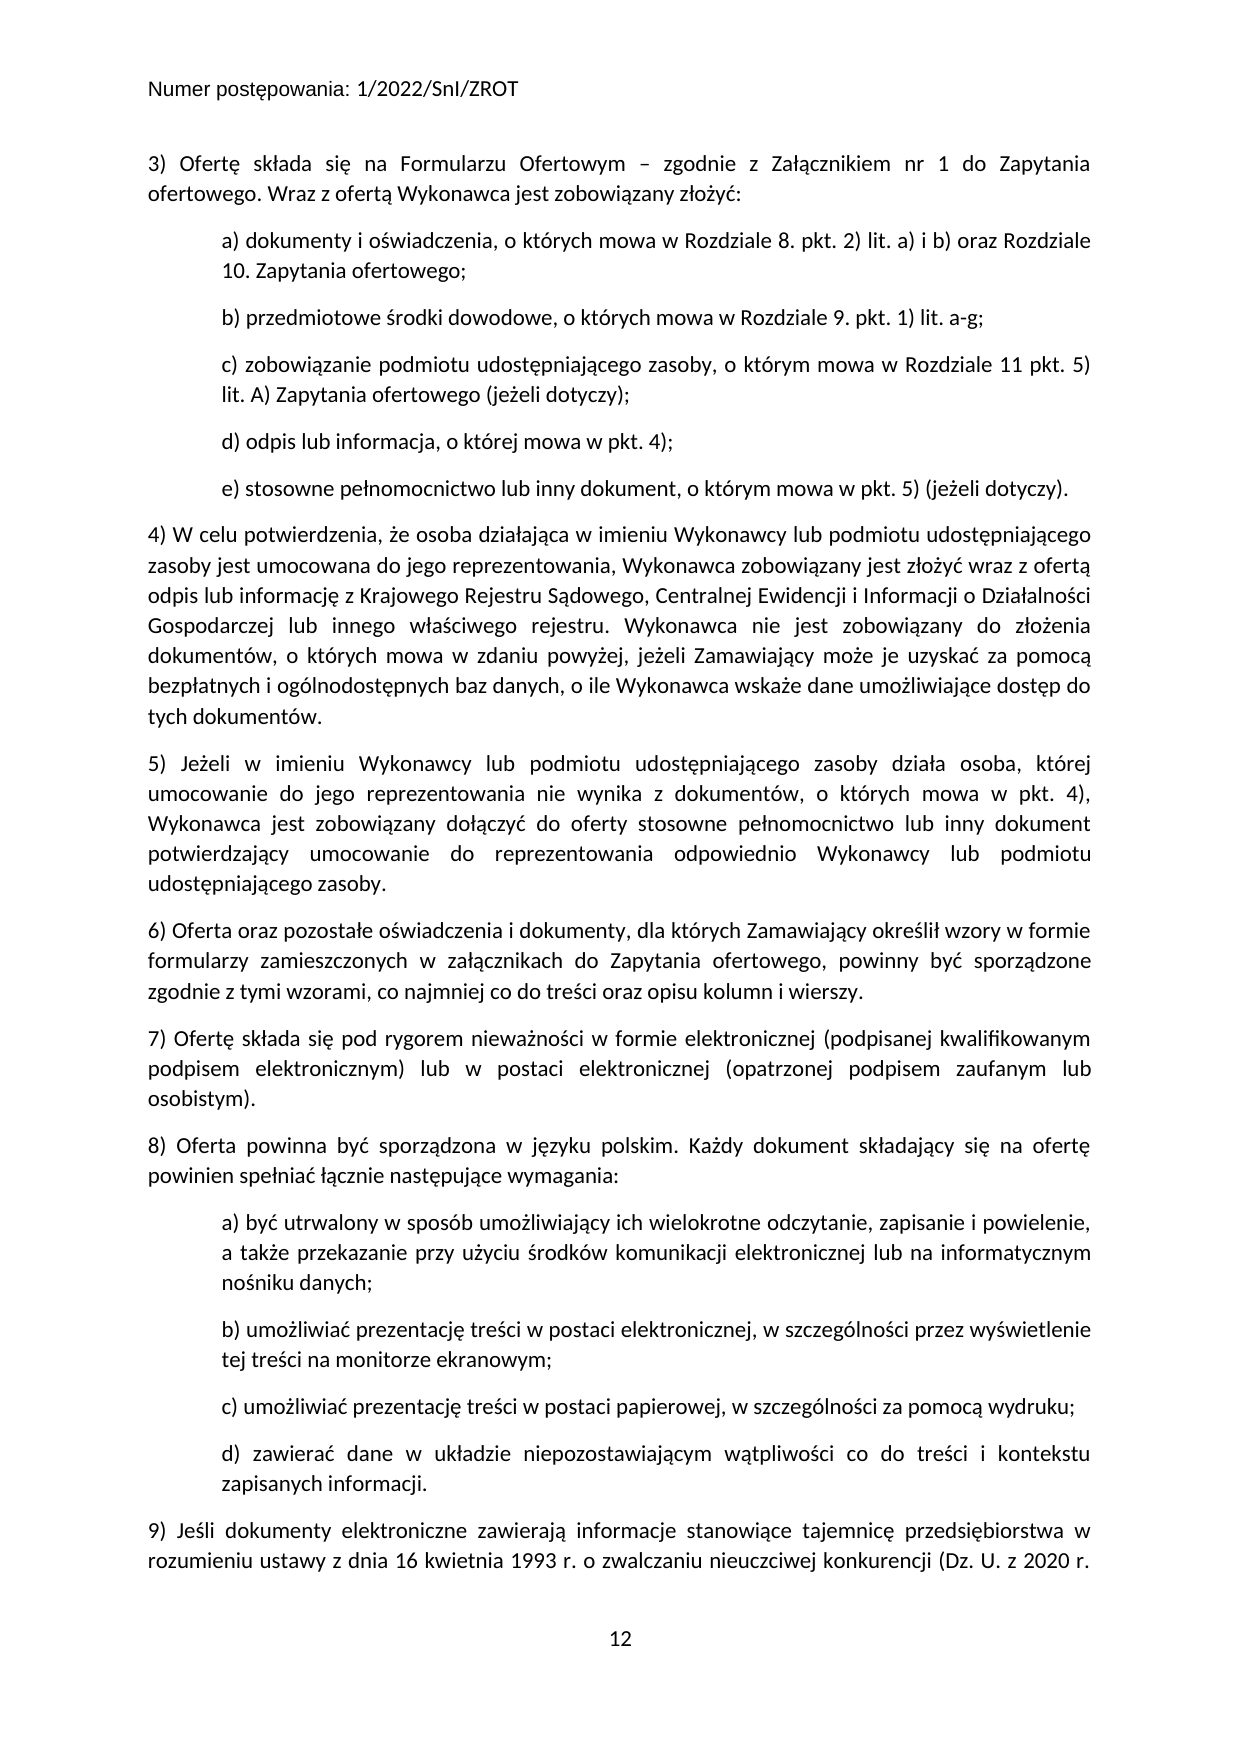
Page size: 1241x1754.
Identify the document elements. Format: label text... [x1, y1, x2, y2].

text c) zobowiązanie podmiotu udostępniającego zasoby, o którym mowa w Rozdziale 11 pkt. 5) lit. A) Zapytania ofertowego (jeżeli dotyczy); [221, 350, 1093, 408]
text b) przedmiotowe środki dowodowe, o których mowa w Rozdziale 9. pkt. 1) lit. a-g; [221, 303, 1093, 331]
text 5) Jeżeli w imieniu Wykonawcy lub podmiotu udostępniającego zasoby działa osoba, której umocowanie do jego reprezentowania nie wynika z dokumentów, o których mowa w pkt. 4), Wykonawca jest zobowiązany dołączyć do oferty stosowne pełnomocnictwo lub inny dokument potwierdzający umocowanie do reprezentowania odpowiednio Wykonawcy lub podmiotu udostępniającego zasoby. [148, 749, 1093, 897]
text c) umożliwiać prezentację treści w postaci papierowej, w szczególności za pomocą wydruku; [148, 1392, 1093, 1420]
text e) stosowne pełnomocnictwo lub inny dokument, o którym mowa w pkt. 5) (jeżeli dotyczy). [148, 474, 1093, 502]
text d) odpis lub informacja, o której mowa w pkt. 4); [148, 427, 1093, 455]
text a) być utrwalony w sposób umożliwiający ich wielokrotne odczytanie, zapisanie i powielenie, a także przekazanie przy użyciu środków komunikacji elektronicznej lub na informatycznym nośniku danych; [221, 1208, 1093, 1296]
text d) zawierać dane w układzie niepozostawiającym wątpliwości co do treści i kontekstu zapisanych informacji. [221, 1439, 1093, 1497]
text 4) W celu potwierdzenia, że osoba działająca w imieniu Wykonawcy lub podmiotu udostępniającego zasoby jest umocowana do jego reprezentowania, Wykonawca zobowiązany jest złożyć wraz z ofertą odpis lub informację z Krajowego Rejestru Sądowego, Centralnej Ewidencji i Informacji o Działalności Gospodarczej lub innego właściwego rejestru. Wykonawca nie jest zobowiązany do złożenia dokumentów, o których mowa w zdaniu powyżej, jeżeli Zamawiający może je uzyskać za pomocą bezpłatnych i ogólnodostępnych baz danych, o ile Wykonawca wskaże dane umożliwiające dostęp do tych dokumentów. [148, 521, 1093, 730]
text a) dokumenty i oświadczenia, o których mowa w Rozdziale 8. pkt. 2) lit. a) i b) oraz Rozdziale 10. Zapytania ofertowego; [221, 226, 1093, 284]
text 6) Oferta oraz pozostałe oświadczenia i dokumenty, dla których Zamawiający określił wzory w formie formularzy zamieszczonych w załącznikach do Zapytania ofertowego, powinny być sporządzone zgodnie z tymi wzorami, co najmniej co do treści oraz opisu kolumn i wierszy. [148, 916, 1093, 1005]
text 7) Ofertę składa się pod rygorem nieważności w formie elektronicznej (podpisanej kwalifikowanym podpisem elektronicznym) lub w postaci elektronicznej (opatrzonej podpisem zaufanym lub osobistym). [148, 1024, 1093, 1112]
text b) umożliwiać prezentację treści w postaci elektronicznej, w szczególności przez wyświetlenie tej treści na monitorze ekranowym; [221, 1315, 1093, 1373]
text 8) Oferta powinna być sporządzona w języku polskim. Każdy dokument składający się na ofertę powinien spełniać łącznie następujące wymagania: [148, 1131, 1093, 1189]
text 3) Ofertę składa się na Formularzu Ofertowym – zgodnie z Załącznikiem nr 1 do Zapytania ofertowego. Wraz z ofertą Wykonawca jest zobowiązany złożyć: [148, 149, 1093, 207]
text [148, 1516, 1093, 1574]
